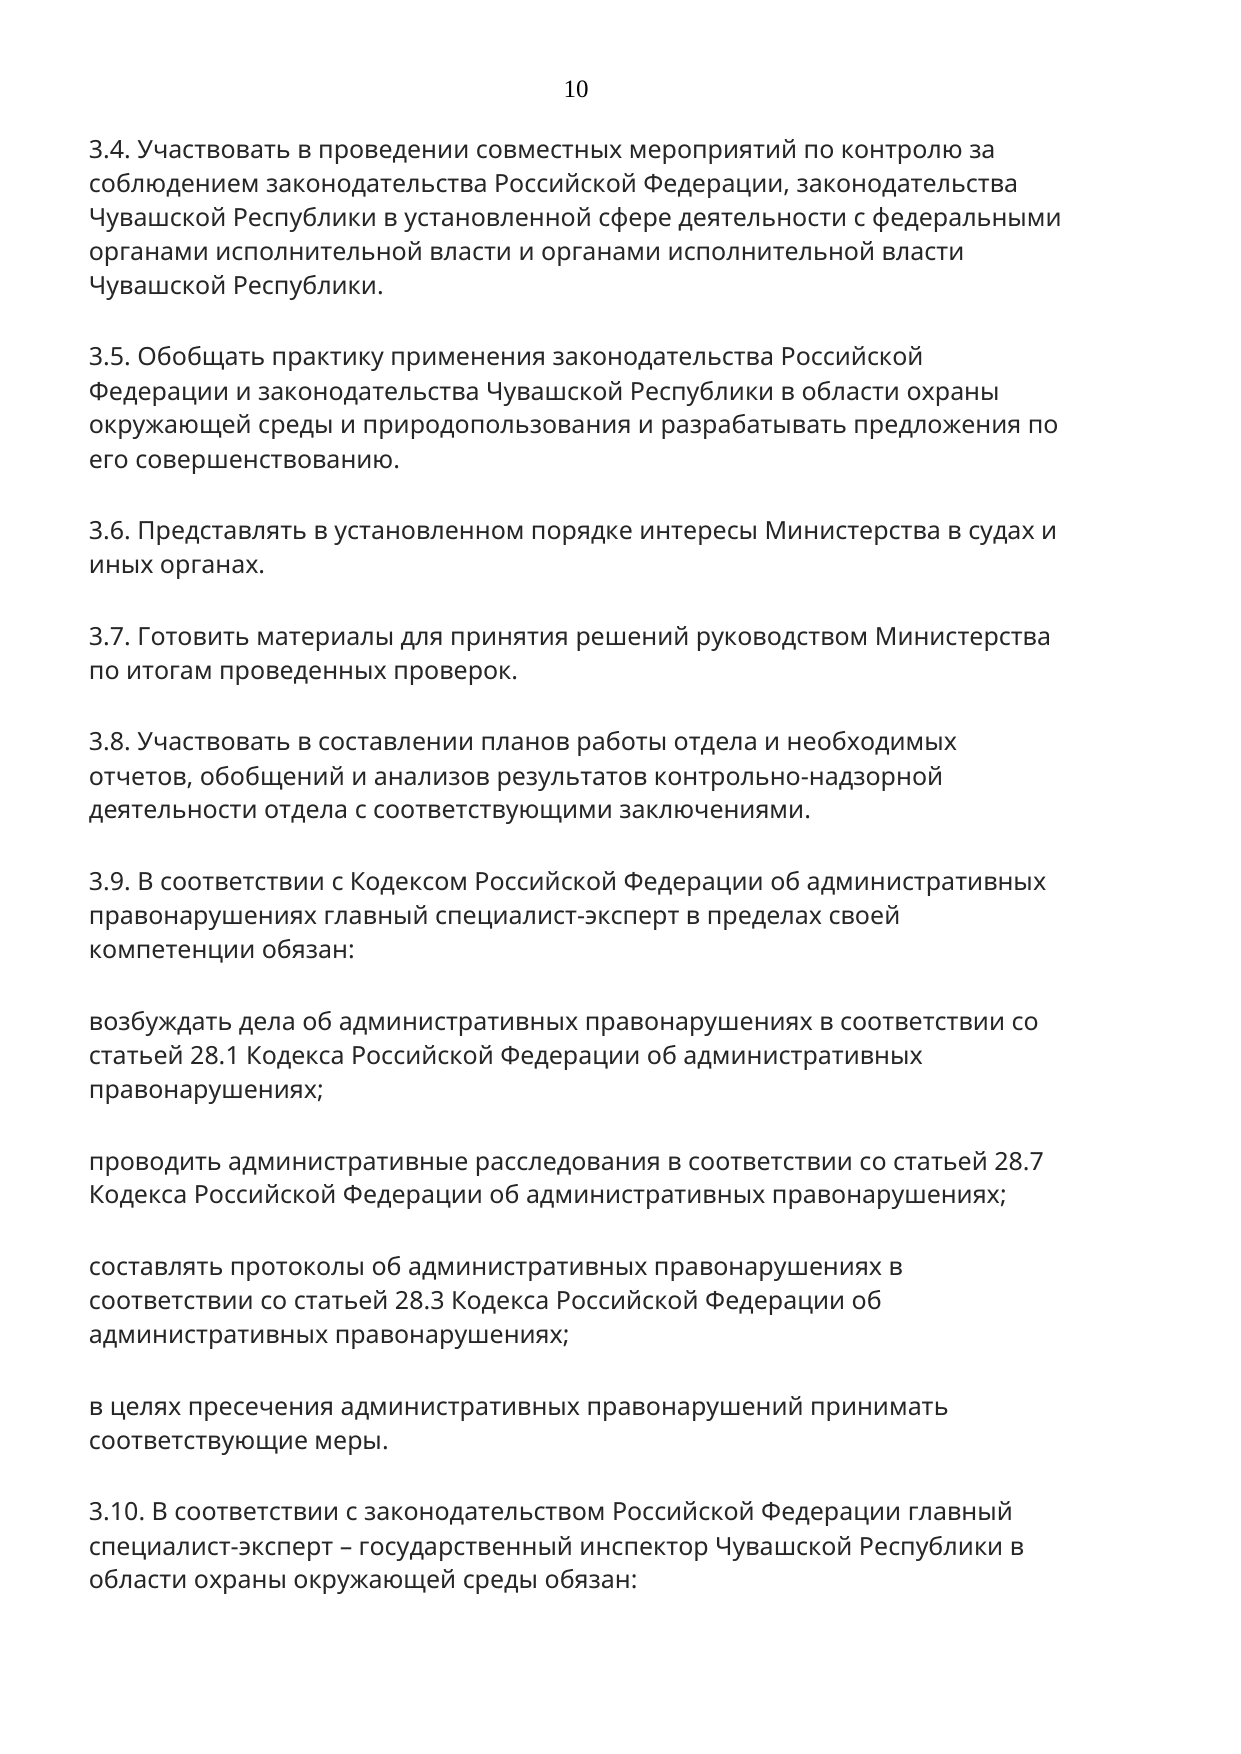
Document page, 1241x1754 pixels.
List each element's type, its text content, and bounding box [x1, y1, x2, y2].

text в целях пресечения административных правонарушений принимать соответствующие меры. [89, 1388, 1063, 1457]
text возбуждать дела об административных правонарушениях в соответствии со статьей 28.1 Кодекса Российской Федерации об административных правонарушениях; [89, 1003, 1063, 1106]
text 3.7. Готовить материалы для принятия решений руководством Министерства по итогам проведенных проверок. [89, 618, 1063, 687]
text 3.8. Участвовать в составлении планов работы отдела и необходимых отчетов, обобщений и анализов результатов контрольно-надзорной деятельности отдела с соответствующими заключениями. [89, 724, 1063, 826]
text 3.5. Обобщать практику применения законодательства Российской Федерации и законодательства Чувашской Республики в области охраны окружающей среды и природопользования и разрабатывать предложения по его совершенствованию. [89, 339, 1063, 475]
text 3.9. В соответствии с Кодексом Российской Федерации об административных правонарушениях главный специалист-эксперт в пределах своей компетенции обязан: [89, 864, 1063, 966]
text 3.10. В соответствии с законодательством Российской Федерации главный специалист-эксперт – государственный инспектор Чувашской Республики в области охраны окружающей среды обязан: [89, 1494, 1063, 1596]
text составлять протоколы об административных правонарушениях в соответствии со статьей 28.3 Кодекса Российской Федерации об административных правонарушениях; [89, 1249, 1063, 1351]
text 3.6. Представлять в установленном порядке интересы Министерства в судах и иных органах. [89, 513, 1063, 581]
text 3.4. Участвовать в проведении совместных мероприятий по контролю за соблюдением законодательства Российской Федерации, законодательства Чувашской Республики в установленной сфере деятельности с федеральными органами исполнительной власти и органами исполнительной власти Чувашской Республики. [89, 131, 1063, 302]
text проводить административные расследования в соответствии со статьей 28.7 Кодекса Российской Федерации об административных правонарушениях; [89, 1143, 1063, 1211]
